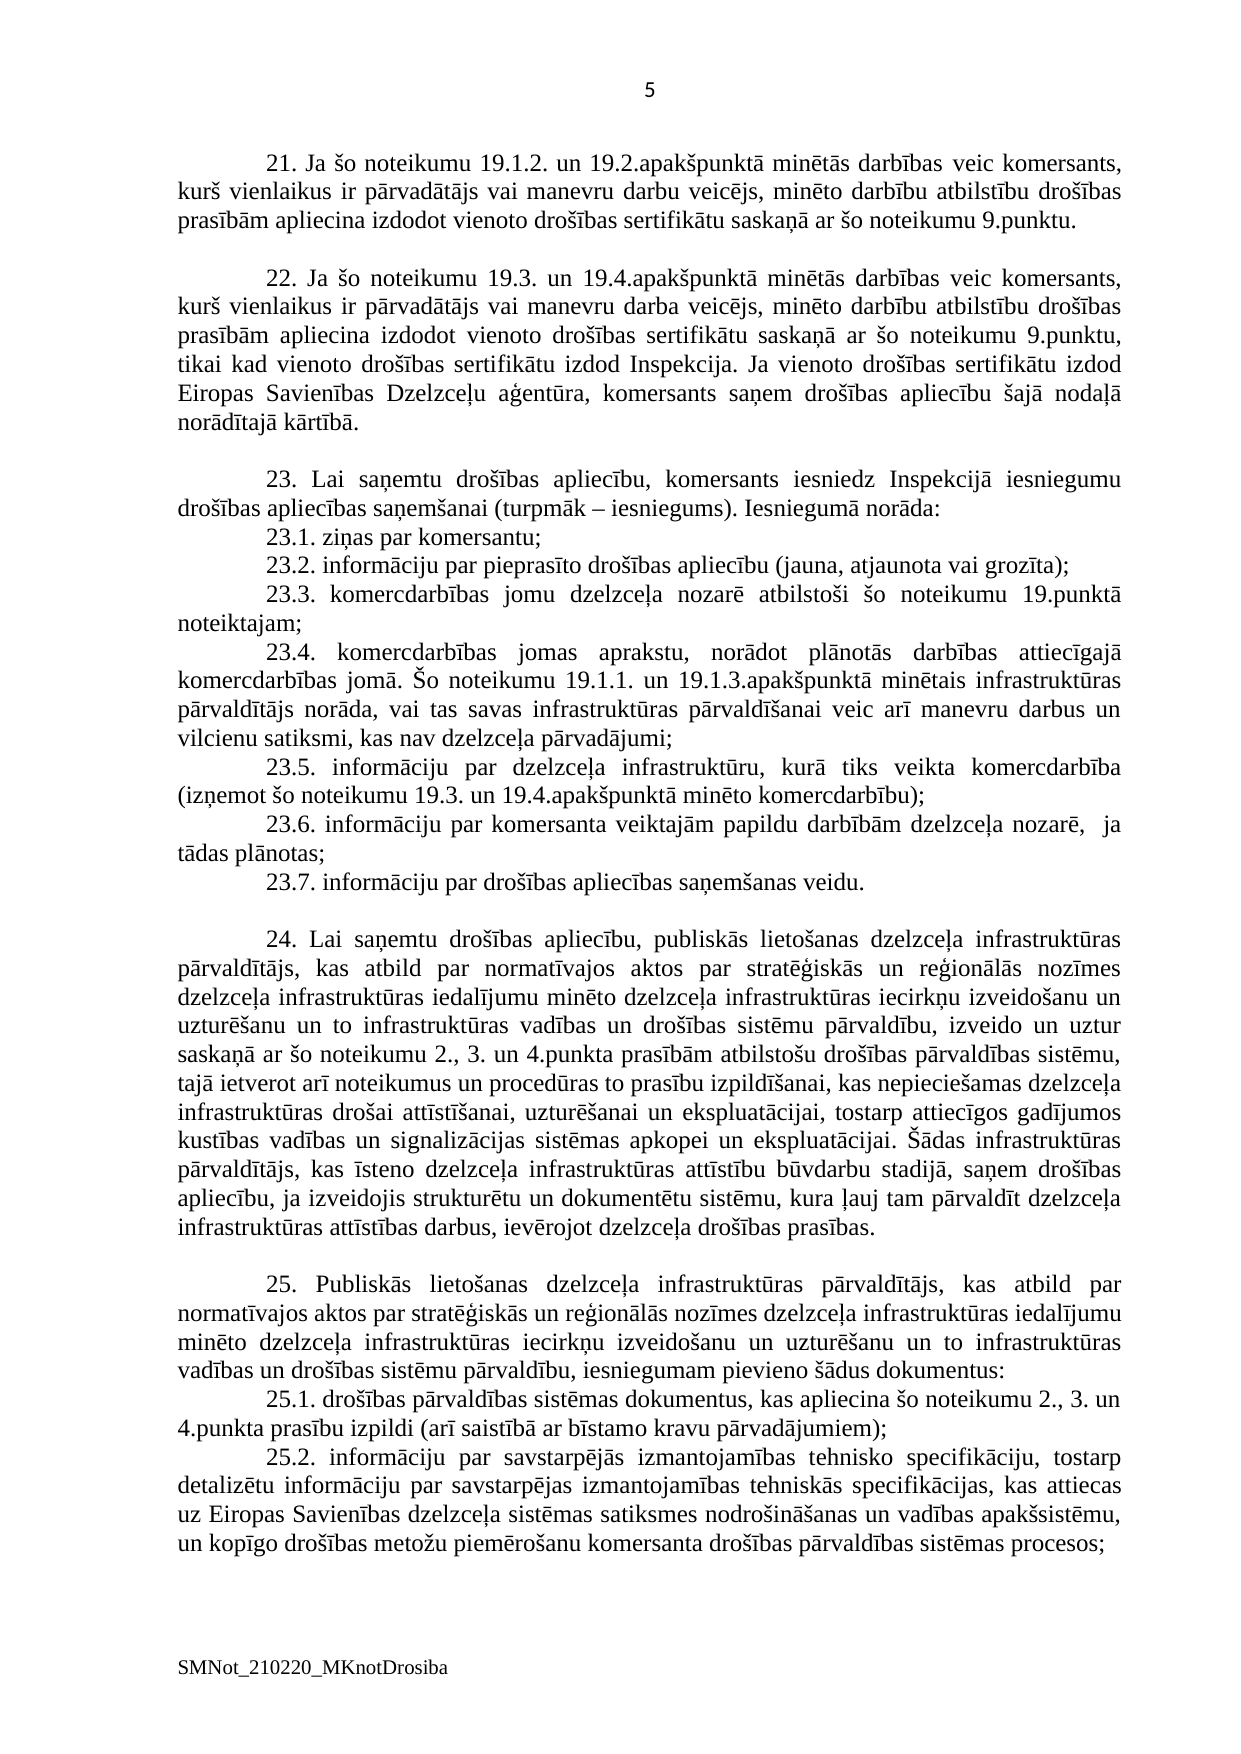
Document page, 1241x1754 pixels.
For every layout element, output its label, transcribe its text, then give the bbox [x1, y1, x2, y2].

text 23.2. informāciju par pieprasīto drošības apliecību (jauna, atjaunota vai grozīta); [177, 551, 1122, 579]
text 23.3. komercdarbības jomu dzelzceļa nozarē atbilstoši šo noteikumu 19.punktā noteiktajam; [177, 579, 1122, 637]
text 23. Lai saņemtu drošības apliecību, komersants iesniedz Inspekcijā iesniegumu drošības apliecības saņemšanai (turpmāk – iesniegums). Iesniegumā norāda: [177, 464, 1122, 522]
text 23.7. informāciju par drošības apliecības saņemšanas veidu. [177, 867, 1122, 896]
text 23.6. informāciju par komersanta veiktajām papildu darbībām dzelzceļa nozarē, ja tādas plānotas; [177, 809, 1122, 867]
text 24. Lai saņemtu drošības apliecību, publiskās lietošanas dzelzceļa infrastruktūras pārvaldītājs, kas atbild par normatīvajos aktos par stratēģiskās un reģionālās nozīmes dzelzceļa infrastruktūras iedalījumu minēto dzelzceļa infrastruktūras iecirkņu izveidošanu un uzturēšanu un to infrastruktūras vadības un drošības sistēmu pārvaldību, izveido un uztur saskaņā ar šo noteikumu 2., 3. un 4.punkta prasībām atbilstošu drošības pārvaldības sistēmu, tajā ietverot arī noteikumus un procedūras to prasību izpildīšanai, kas nepieciešamas dzelzceļa infrastruktūras drošai attīstīšanai, uzturēšanai un ekspluatācijai, tostarp attiecīgos gadījumos kustības vadības un signalizācijas sistēmas apkopei un ekspluatācijai. Šādas infrastruktūras pārvaldītājs, kas īsteno dzelzceļa infrastruktūras attīstību būvdarbu stadijā, saņem drošības apliecību, ja izveidojis strukturētu un dokumentētu sistēmu, kura ļauj tam pārvaldīt dzelzceļa infrastruktūras attīstības darbus, ievērojot dzelzceļa drošības prasības. [177, 924, 1122, 1241]
text 25.1. drošības pārvaldības sistēmas dokumentus, kas apliecina šo noteikumu 2., 3. un 4.punkta prasību izpildi (arī saistībā ar bīstamo kravu pārvadājumiem); [177, 1384, 1122, 1442]
text 23.4. komercdarbības jomas aprakstu, norādot plānotās darbības attiecīgajā komercdarbības jomā. Šo noteikumu 19.1.1. un 19.1.3.apakšpunktā minētais infrastruktūras pārvaldītājs norāda, vai tas savas infrastruktūras pārvaldīšanai veic arī manevru darbus un vilcienu satiksmi, kas nav dzelzceļa pārvadājumi; [177, 637, 1122, 752]
text 25.2. informāciju par savstarpējās izmantojamības tehnisko specifikāciju, tostarp detalizētu informāciju par savstarpējas izmantojamības tehniskās specifikācijas, kas attiecas uz Eiropas Savienības dzelzceļa sistēmas satiksmes nodrošināšanas un vadības apakšsistēmu, un kopīgo drošības metožu piemērošanu komersanta drošības pārvaldības sistēmas procesos; [177, 1442, 1122, 1557]
text 22. Ja šo noteikumu 19.3. un 19.4.apakšpunktā minētās darbības veic komersants, kurš vienlaikus ir pārvadātājs vai manevru darba veicējs, minēto darbību atbilstību drošības prasībām apliecina izdodot vienoto drošības sertifikātu saskaņā ar šo noteikumu 9.punktu, tikai kad vienoto drošības sertifikātu izdod Inspekcija. Ja vienoto drošības sertifikātu izdod Eiropas Savienības Dzelzceļu aģentūra, komersants saņem drošības apliecību šajā nodaļā norādītajā kārtībā. [177, 263, 1122, 436]
text 23.5. informāciju par dzelzceļa infrastruktūru, kurā tiks veikta komercdarbība (izņemot šo noteikumu 19.3. un 19.4.apakšpunktā minēto komercdarbību); [177, 752, 1122, 809]
text 23.1. ziņas par komersantu; [177, 522, 1122, 551]
text 21. Ja šo noteikumu 19.1.2. un 19.2.apakšpunktā minētās darbības veic komersants, kurš vienlaikus ir pārvadātājs vai manevru darbu veicējs, minēto darbību atbilstību drošības prasībām apliecina izdodot vienoto drošības sertifikātu saskaņā ar šo noteikumu 9.punktu. [177, 148, 1122, 234]
text 25. Publiskās lietošanas dzelzceļa infrastruktūras pārvaldītājs, kas atbild par normatīvajos aktos par stratēģiskās un reģionālās nozīmes dzelzceļa infrastruktūras iedalījumu minēto dzelzceļa infrastruktūras iecirkņu izveidošanu un uzturēšanu un to infrastruktūras vadības un drošības sistēmu pārvaldību, iesniegumam pievieno šādus dokumentus: [177, 1269, 1122, 1384]
